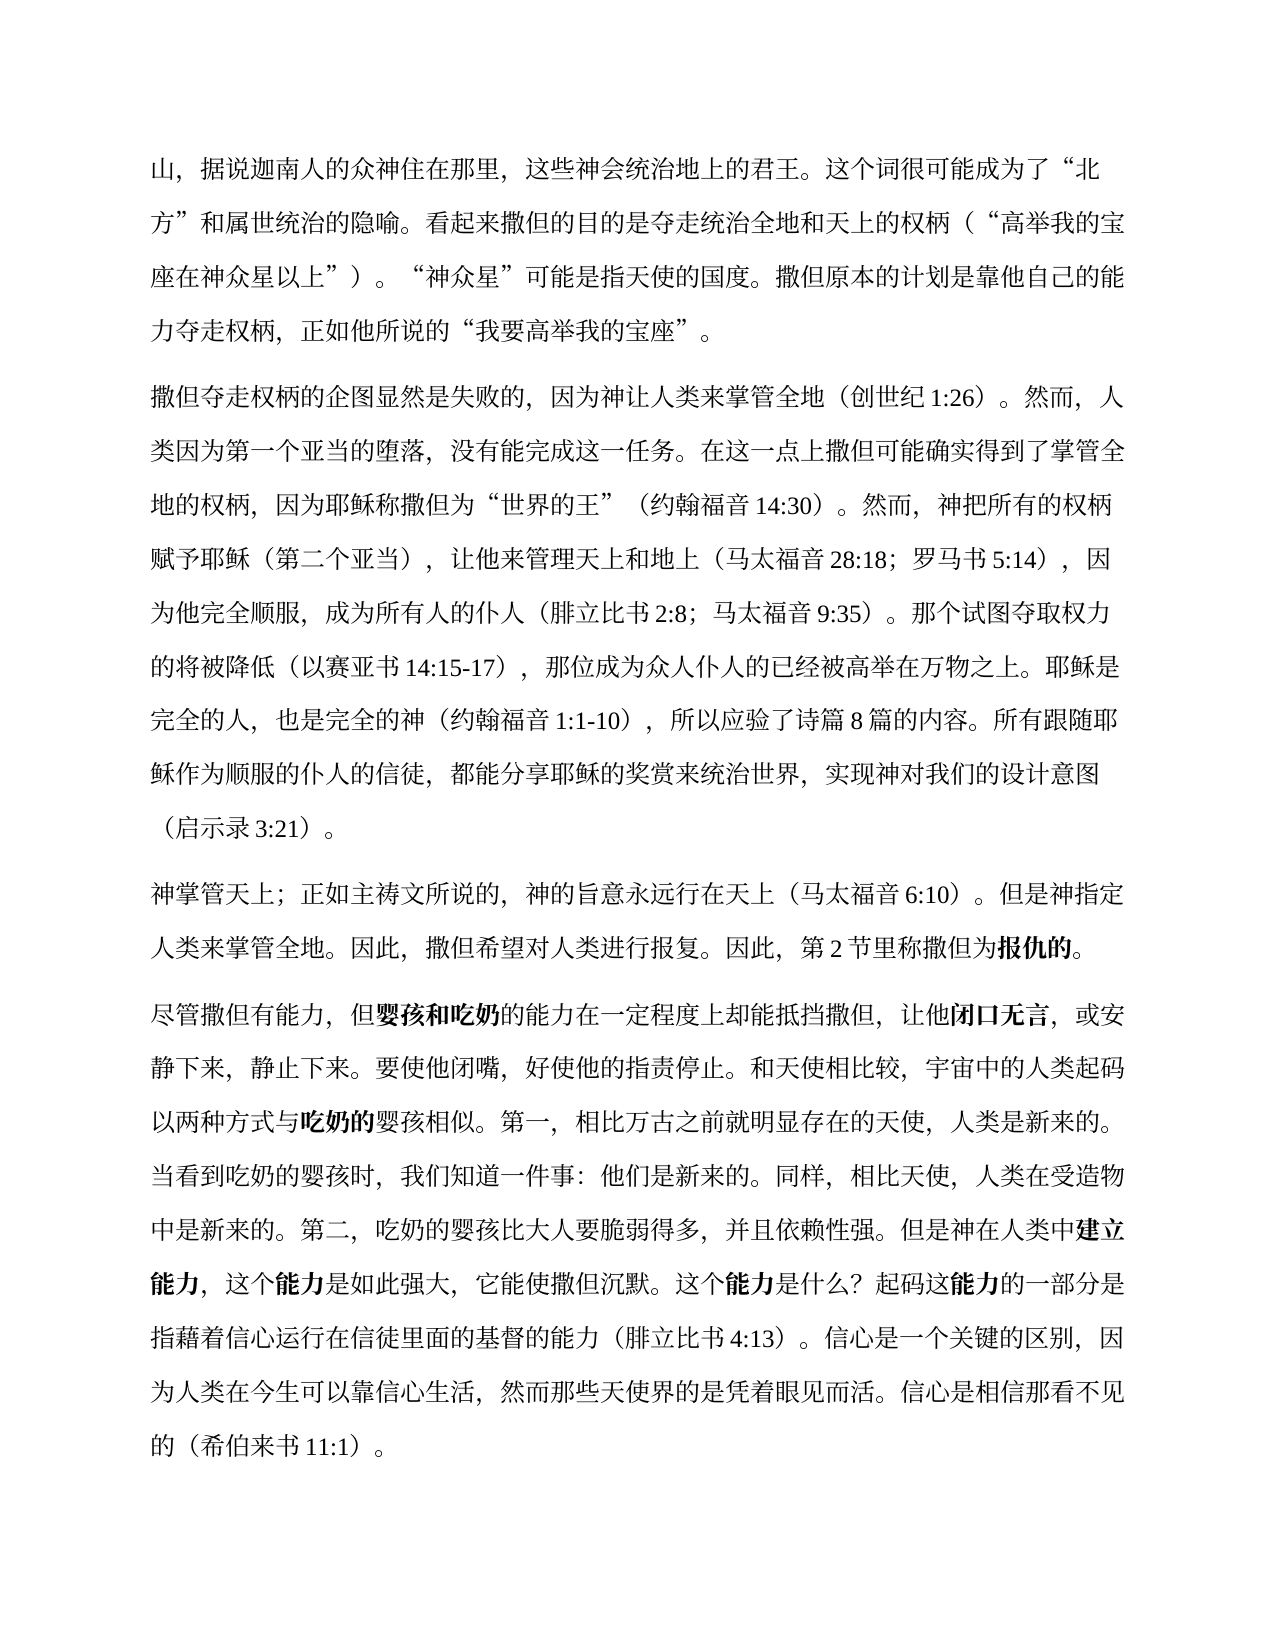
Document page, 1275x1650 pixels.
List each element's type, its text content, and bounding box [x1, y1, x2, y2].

text 尽管撒但有能力，但婴孩和吃奶的能力在一定程度上却能抵挡撒但，让他闭口无言，或安静下来，静止下来。要使他闭嘴，好使他的指责停止。和天使相比较，宇宙中的人类起码以两种方式与吃奶的婴孩相似。第一，相比万古之前就明显存在的天使，人类是新来的。当看到吃奶的婴孩时，我们知道一件事：他们是新来的。同样，相比天使，人类在受造物中是新来的。第二，吃奶的婴孩比大人要脆弱得多，并且依赖性强。但是神在人类中建立能力，这个能力是如此强大，它能使撒但沉默。这个能力是什么？起码这能力的一部分是指藉着信心运行在信徒里面的基督的能力（腓立比书4:13）。信心是一个关键的区别，因为人类在今生可以靠信心生活，然而那些天使界的是凭着眼见而活。信心是相信那看不见的（希伯来书11:1）。 [150, 995, 1125, 1462]
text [150, 150, 1125, 347]
text 撒但夺走权柄的企图显然是失败的，因为神让人类来掌管全地（创世纪1:26）。然而，人类因为第一个亚当的堕落，没有能完成这一任务。在这一点上撒但可能确实得到了掌管全地的权柄，因为耶稣称撒但为“世界的王”（约翰福音14:30）。然而，神把所有的权柄赋予耶稣（第二个亚当），让他来管理天上和地上（马太福音28:18；罗马书5:14），因为他完全顺服，成为所有人的仆人（腓立比书2:8；马太福音9:35）。那个试图夺取权力的将被降低（以赛亚书14:15-17），那位成为众人仆人的已经被高举在万物之上。耶稣是完全的人，也是完全的神（约翰福音1:1-10），所以应验了诗篇8篇的内容。所有跟随耶稣作为顺服的仆人的信徒，都能分享耶稣的奖赏来统治世界，实现神对我们的设计意图（启示录3:21）。 [150, 378, 1125, 845]
text 神掌管天上；正如主祷文所说的，神的旨意永远行在天上（马太福音6:10）。但是神指定人类来掌管全地。因此，撒但希望对人类进行报复。因此，第2节里称撒但为报仇的。 [150, 875, 1125, 965]
